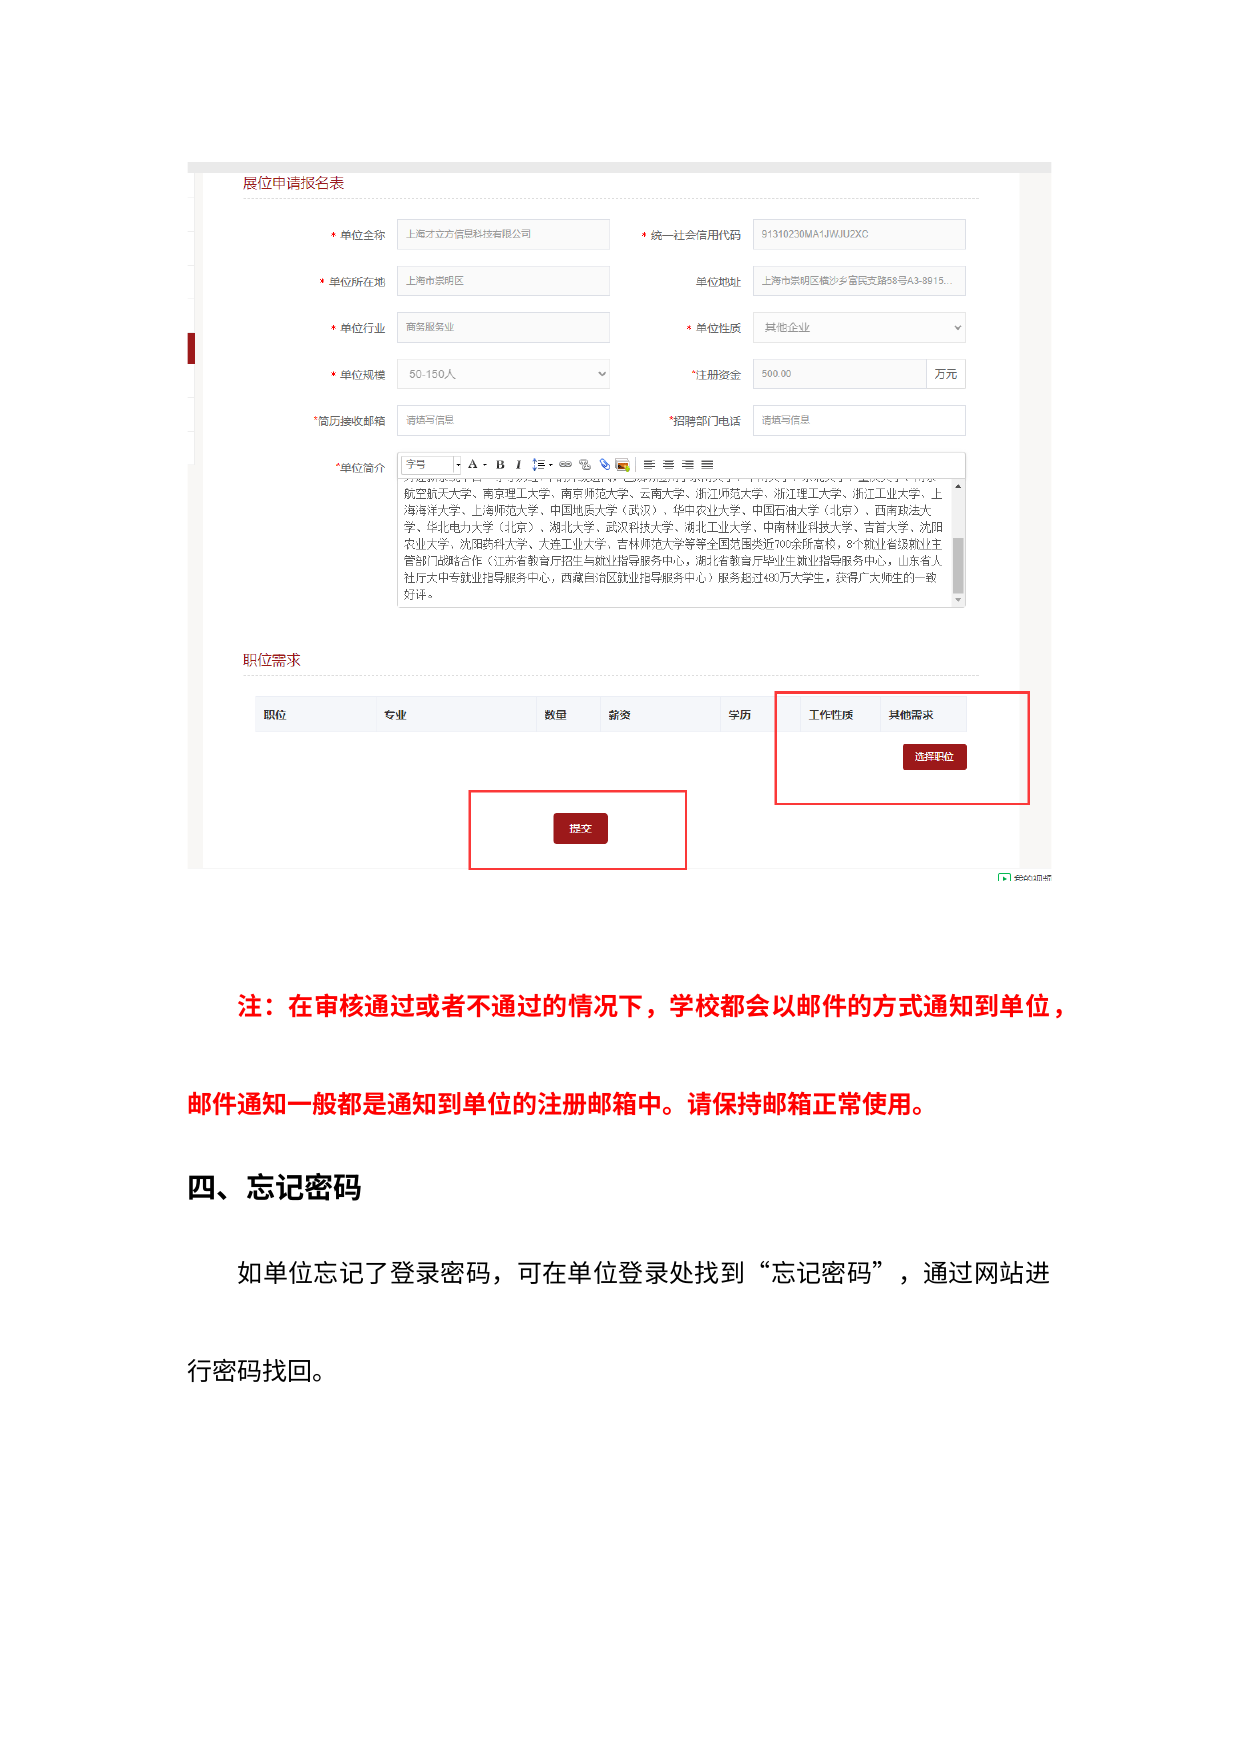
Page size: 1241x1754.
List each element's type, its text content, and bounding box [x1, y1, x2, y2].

subtitle 四、忘记密码 [187, 1153, 1053, 1218]
text 注：在审核通过或者不通过的情况下，学校都会以邮件的方式通知到单位，邮件通知一般都是通知到单位的注册邮箱中。请保持邮箱正常使用。 [187, 972, 1053, 1135]
picture [187, 162, 1052, 881]
text 如单位忘记了登录密码，可在单位登录处找到“忘记密码”，通过网站进行密码找回。 [187, 1239, 1053, 1402]
